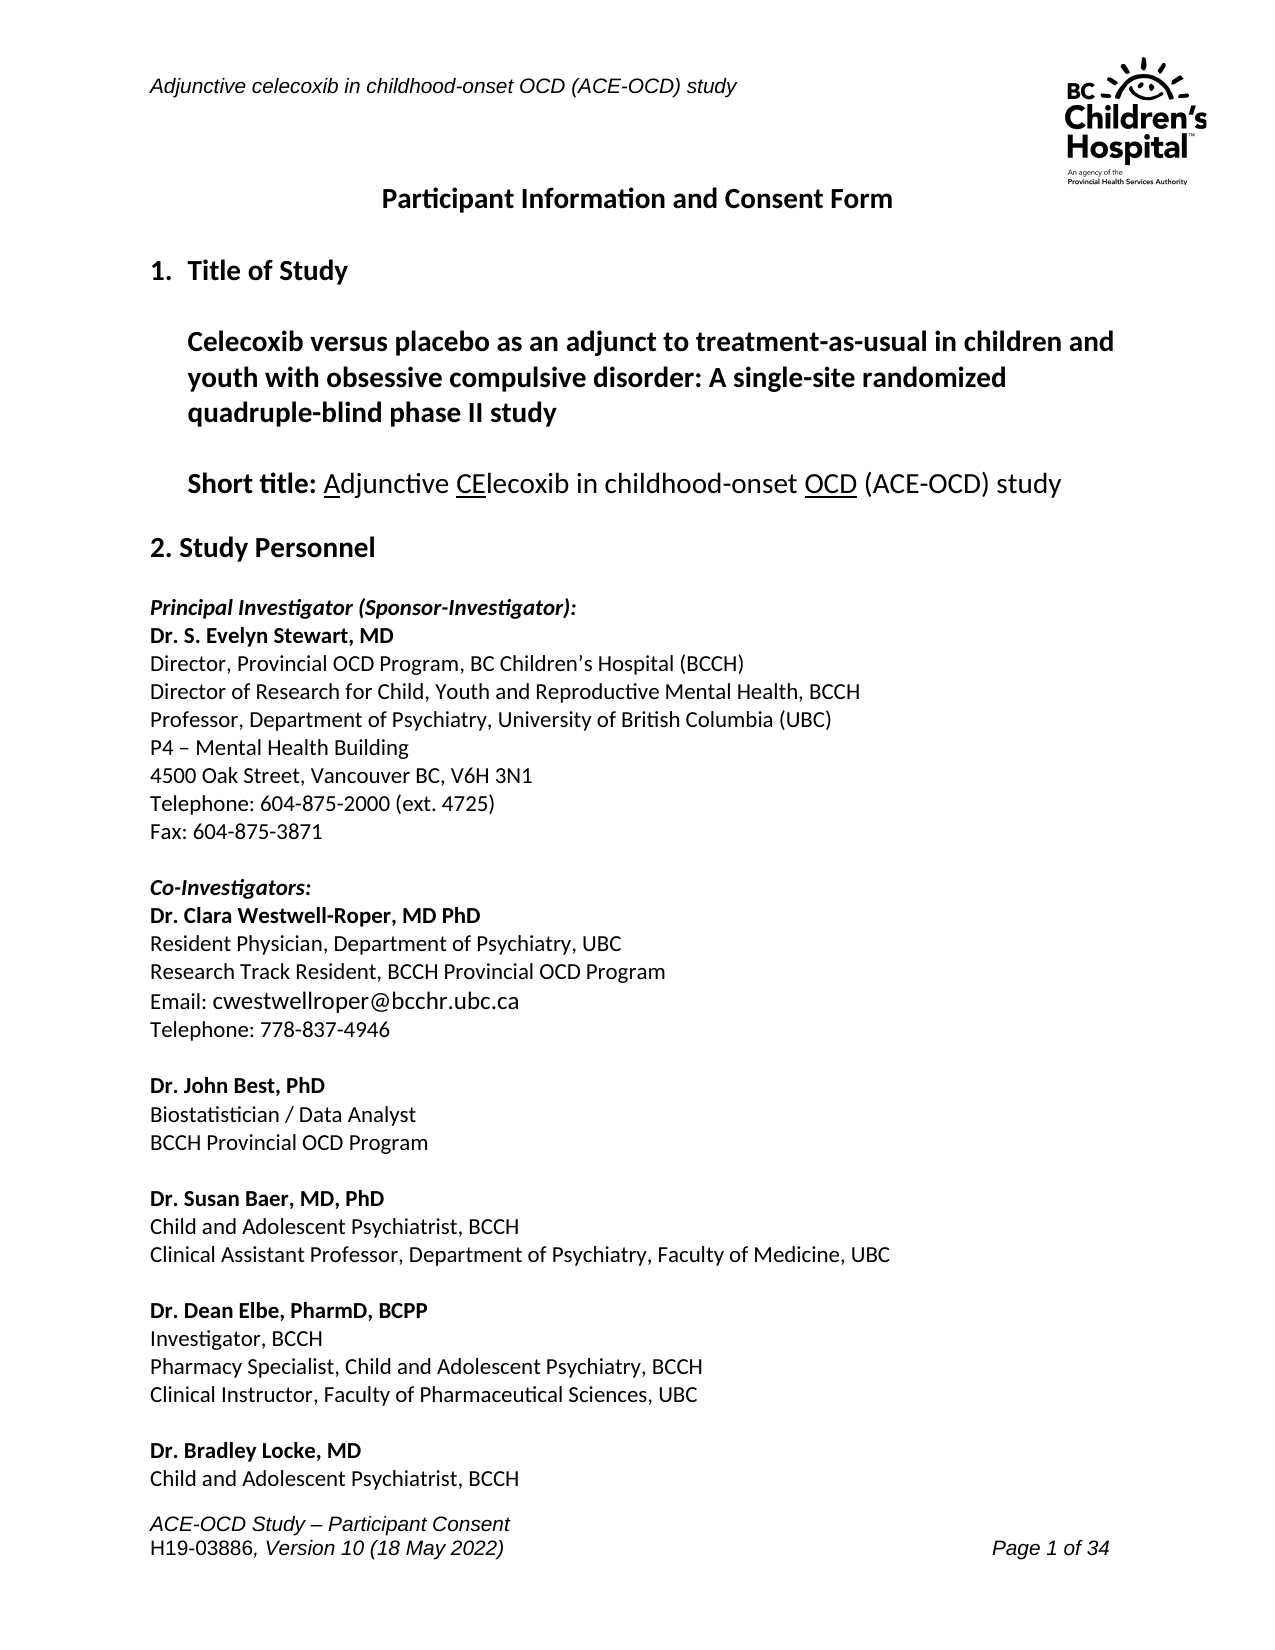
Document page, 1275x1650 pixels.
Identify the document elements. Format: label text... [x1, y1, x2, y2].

text Dr. Susan Baer, MD, PhD [150, 1184, 1125, 1212]
text Investigator, BCCH [150, 1324, 1125, 1352]
text Pharmacy Specialist, Child and Adolescent Psychiatry, BCCH [150, 1352, 1125, 1380]
text Telephone: 604-875-2000 (ext. 4725) [150, 789, 1125, 817]
text Clinical Assistant Professor, Department of Psychiatry, Faculty of Medicine, UBC [150, 1240, 1125, 1268]
text Resident Physician, Department of Psychiatry, UBC [150, 929, 1125, 957]
text Clinical Instructor, Faculty of Pharmaceutical Sciences, UBC [150, 1380, 1125, 1408]
list Title of Study [150, 252, 1125, 287]
text Celecoxib versus placebo as an adjunct to treatment-as-usual in children and youth with obsessive compulsive disorder: A single-site randomized quadruple-blind phase II study [187, 323, 1125, 430]
text Dr. S. Evelyn Stewart, MD [150, 621, 1125, 649]
text Research Track Resident, BCCH Provincial OCD Program [150, 957, 1125, 985]
text Fax: 604-875-3871 [150, 817, 1125, 845]
text BCCH Provincial OCD Program [150, 1128, 1125, 1156]
text 2. Study Personnel [150, 529, 1125, 565]
text Principal Investigator (Sponsor-Investigator): [150, 593, 1125, 621]
text Dr. Bradley Locke, MD [150, 1436, 1125, 1464]
picture [1065, 57, 1207, 185]
text Director, Provincial OCD Program, BC Children’s Hospital (BCCH) [150, 649, 1125, 677]
text Dr. Dean Elbe, PharmD, BCPP [150, 1296, 1125, 1324]
text P4 – Mental Health Building [150, 733, 1125, 761]
text Telephone: 778-837-4946 [150, 1016, 1125, 1044]
text Director of Research for Child, Youth and Reproductive Mental Health, BCCH [150, 677, 1125, 705]
text Short title: Adjunctive CElecoxib in childhood-onset OCD (ACE-OCD) study [187, 466, 1125, 501]
text Child and Adolescent Psychiatrist, BCCH [150, 1212, 1125, 1240]
text Email: cwestwellroper@bcchr.ubc.ca [150, 985, 1125, 1016]
text Dr. Clara Westwell-Roper, MD PhD [150, 901, 1125, 929]
text Biostatistician / Data Analyst [150, 1100, 1125, 1128]
text Child and Adolescent Psychiatrist, BCCH [150, 1464, 1125, 1492]
text 4500 Oak Street, Vancouver BC, V6H 3N1 [150, 761, 1125, 789]
text Participant Information and Consent Form [150, 181, 1125, 216]
text Co-Investigators: [150, 873, 1125, 901]
text Dr. John Best, PhD [150, 1072, 1125, 1100]
text Professor, Department of Psychiatry, University of British Columbia (UBC) [150, 705, 1125, 733]
